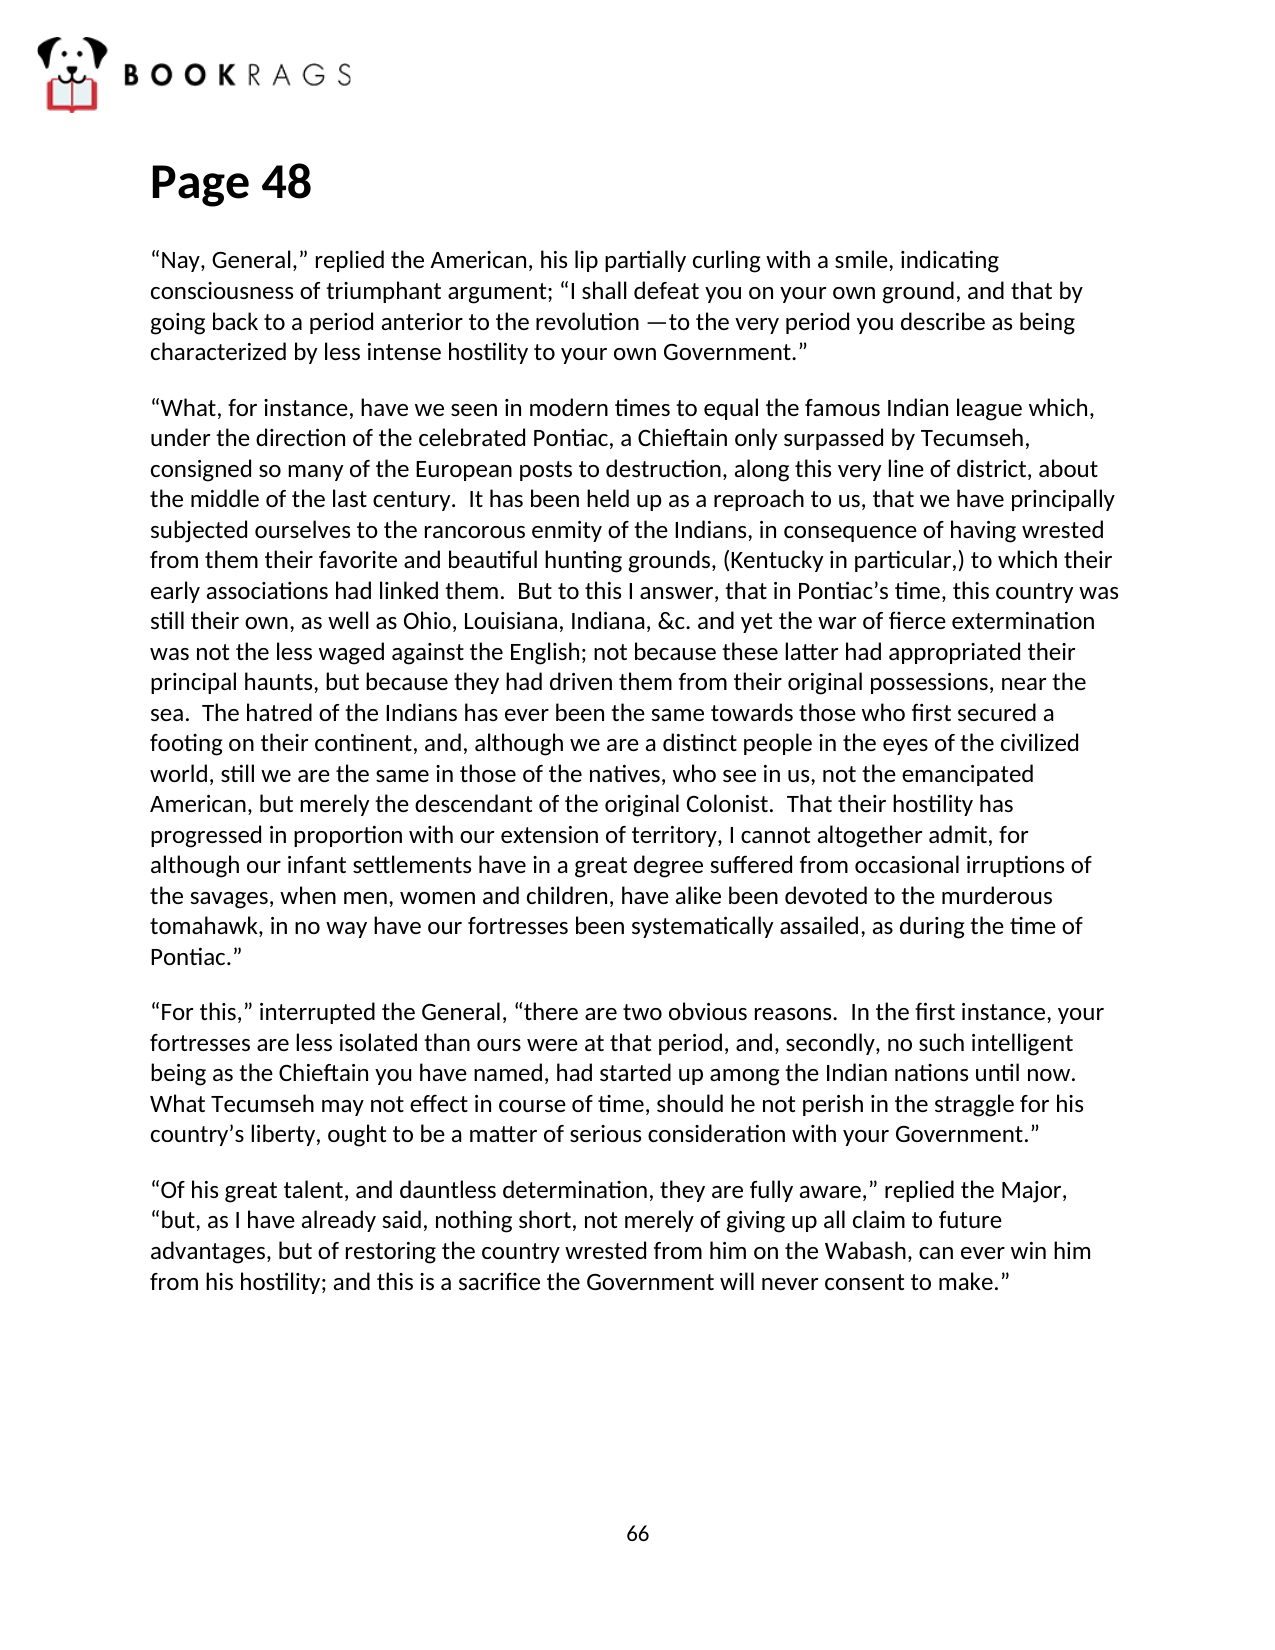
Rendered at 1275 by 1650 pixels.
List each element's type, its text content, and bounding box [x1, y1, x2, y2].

text “What, for instance, have we seen in modern times to equal the famous Indian league which, under the direction of the celebrated Pontiac, a Chieftain only surpassed by Tecumseh, consigned so many of the European posts to destruction, along this very line of district, about the middle of the last century. It has been held up as a reproach to us, that we have principally subjected ourselves to the rancorous enmity of the Indians, in consequence of having wrested from them their favorite and beautiful hunting grounds, (Kentucky in particular,) to which their early associations had linked them. But to this I answer, that in Pontiac’s time, this country was still their own, as well as Ohio, Louisiana, Indiana, &c. and yet the war of fierce extermination was not the less waged against the English; not because these latter had appropriated their principal haunts, but because they had driven them from their original possessions, near the sea. The hatred of the Indians has ever been the same towards those who first secured a footing on their continent, and, although we are a distinct people in the eyes of the civilized world, still we are the same in those of the natives, who see in us, not the emancipated American, but merely the descendant of the original Colonist. That their hostility has progressed in proportion with our extension of territory, I cannot altogether admit, for although our infant settlements have in a great degree suffered from occasional irruptions of the savages, when men, women and children, have alike been devoted to the murderous tomahawk, in no way have our fortresses been systematically assailed, as during the time of Pontiac.” [150, 392, 1125, 972]
text “Nay, General,” replied the American, his lip partially curling with a smile, indicating consciousness of triumphant argument; “I shall defeat you on your own ground, and that by going back to a period anterior to the revolution —­to the very period you describe as being characterized by less intense hostility to your own Government.” [150, 244, 1125, 367]
picture [37, 37, 351, 113]
text “Of his great talent, and dauntless determination, they are fully aware,” replied the Major, “but, as I have already said, nothing short, not merely of giving up all claim to future advantages, but of restoring the country wrested from him on the Wabash, can ever win him from his hostility; and this is a sacrifice the Government will never consent to make.” [150, 1174, 1125, 1296]
text “For this,” interrupted the General, “there are two obvious reasons. In the first instance, your fortresses are less isolated than ours were at that period, and, secondly, no such intelligent being as the Chieftain you have named, had started up among the Indian nations until now. What Tecumseh may not effect in course of time, should he not perish in the straggle for his country’s liberty, ought to be a matter of serious consideration with your Government.” [150, 997, 1125, 1149]
text Page 48 [150, 150, 1125, 211]
